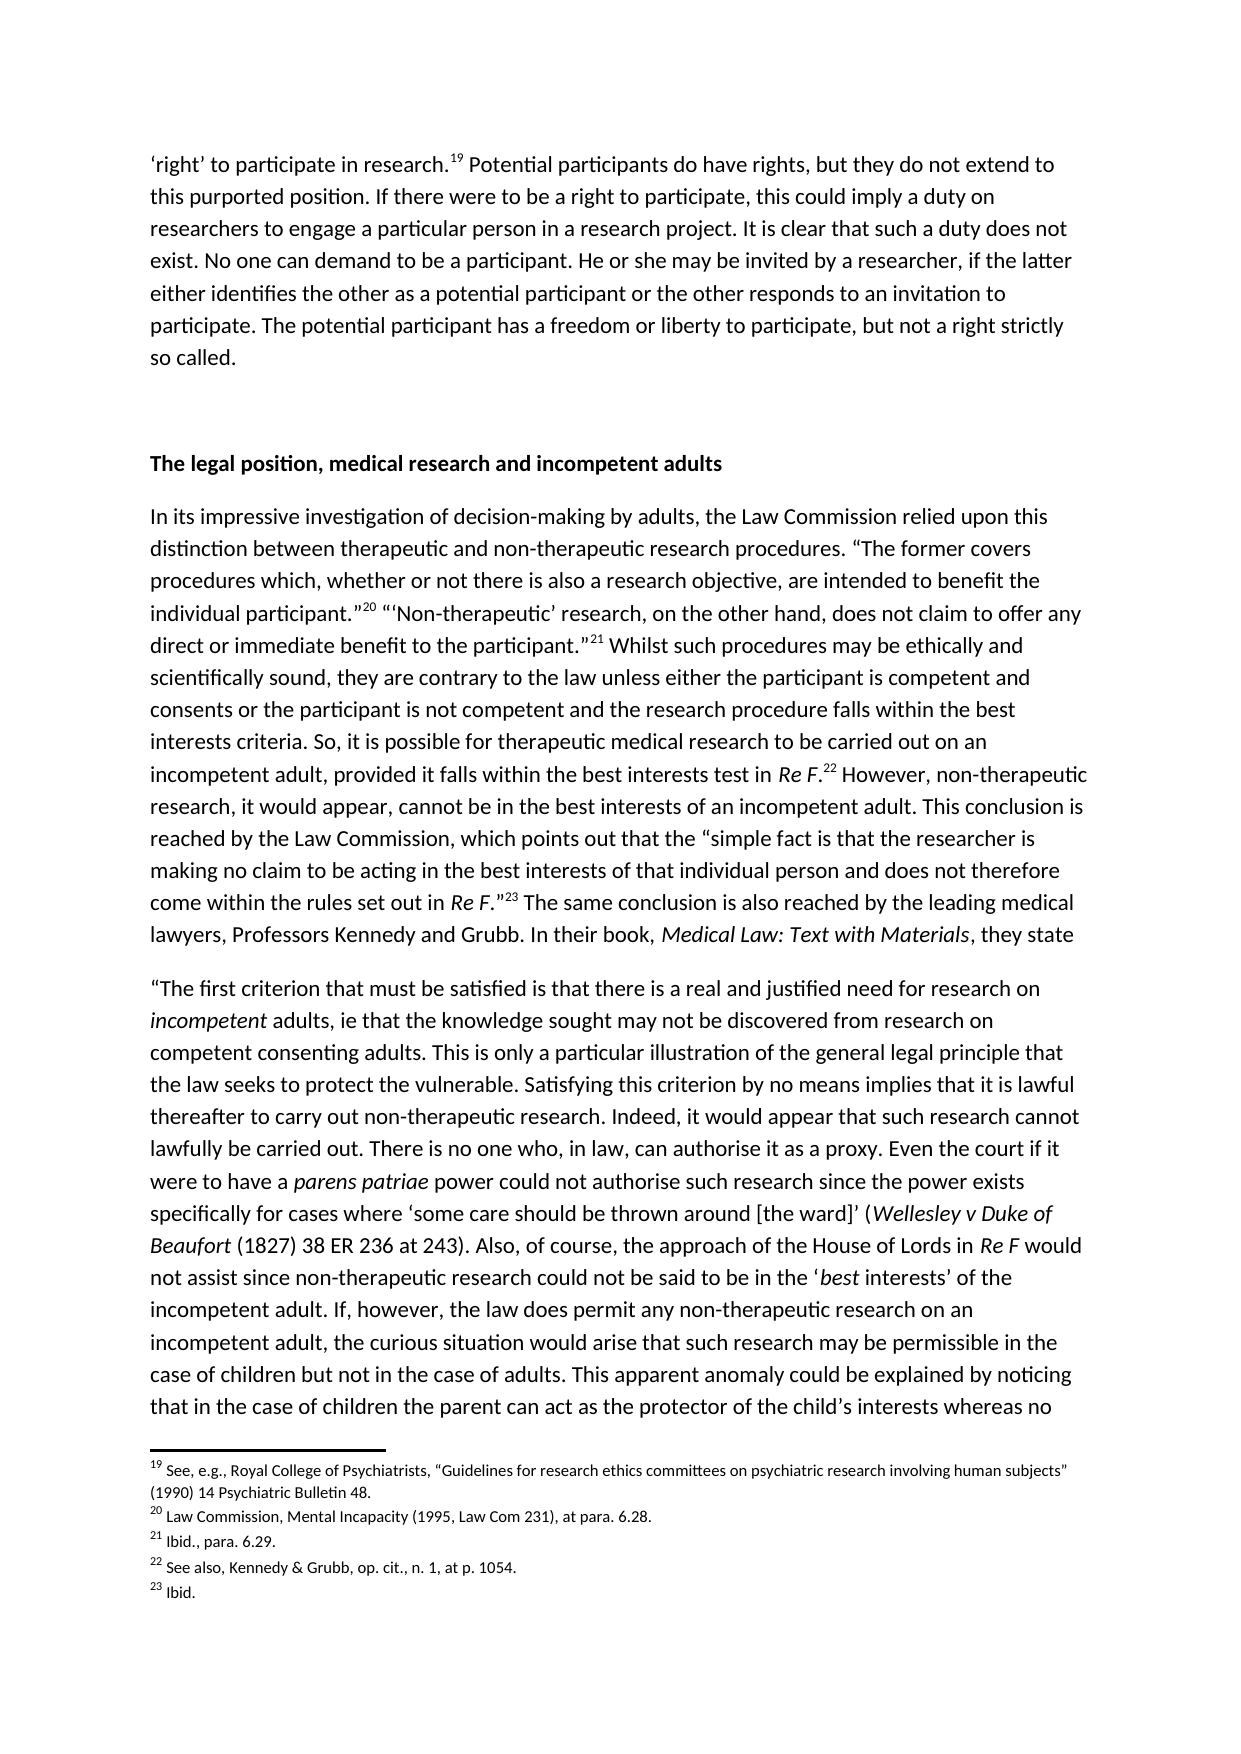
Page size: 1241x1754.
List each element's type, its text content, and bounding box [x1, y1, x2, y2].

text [150, 974, 1090, 1420]
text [150, 150, 1090, 371]
text In its impressive investigation of decision-making by adults, the Law Commission relied upon this distinction between therapeutic and non-therapeutic research procedures. “The former covers procedures which, whether or not there is also a research objective, are intended to benefit the individual participant.” “‘Non-therapeutic’ research, on the other hand, does not claim to offer any direct or immediate benefit to the participant.” Whilst such procedures may be ethically and scientifically sound, they are contrary to the law unless either the participant is competent and consents or the participant is not competent and the research procedure falls within the best interests criteria. So, it is possible for therapeutic medical research to be carried out on an incompetent adult, provided it falls within the best interests test in Re F. However, non-therapeutic research, it would appear, cannot be in the best interests of an incompetent adult. This conclusion is reached by the Law Commission, which points out that the “simple fact is that the researcher is making no claim to be acting in the best interests of that individual person and does not therefore come within the rules set out in Re F.” The same conclusion is also reached by the leading medical lawyers, Professors Kennedy and Grubb. In their book, Medical Law: Text with Materials, they state [150, 502, 1090, 949]
text The legal position, medical research and incompetent adults [150, 449, 1090, 477]
